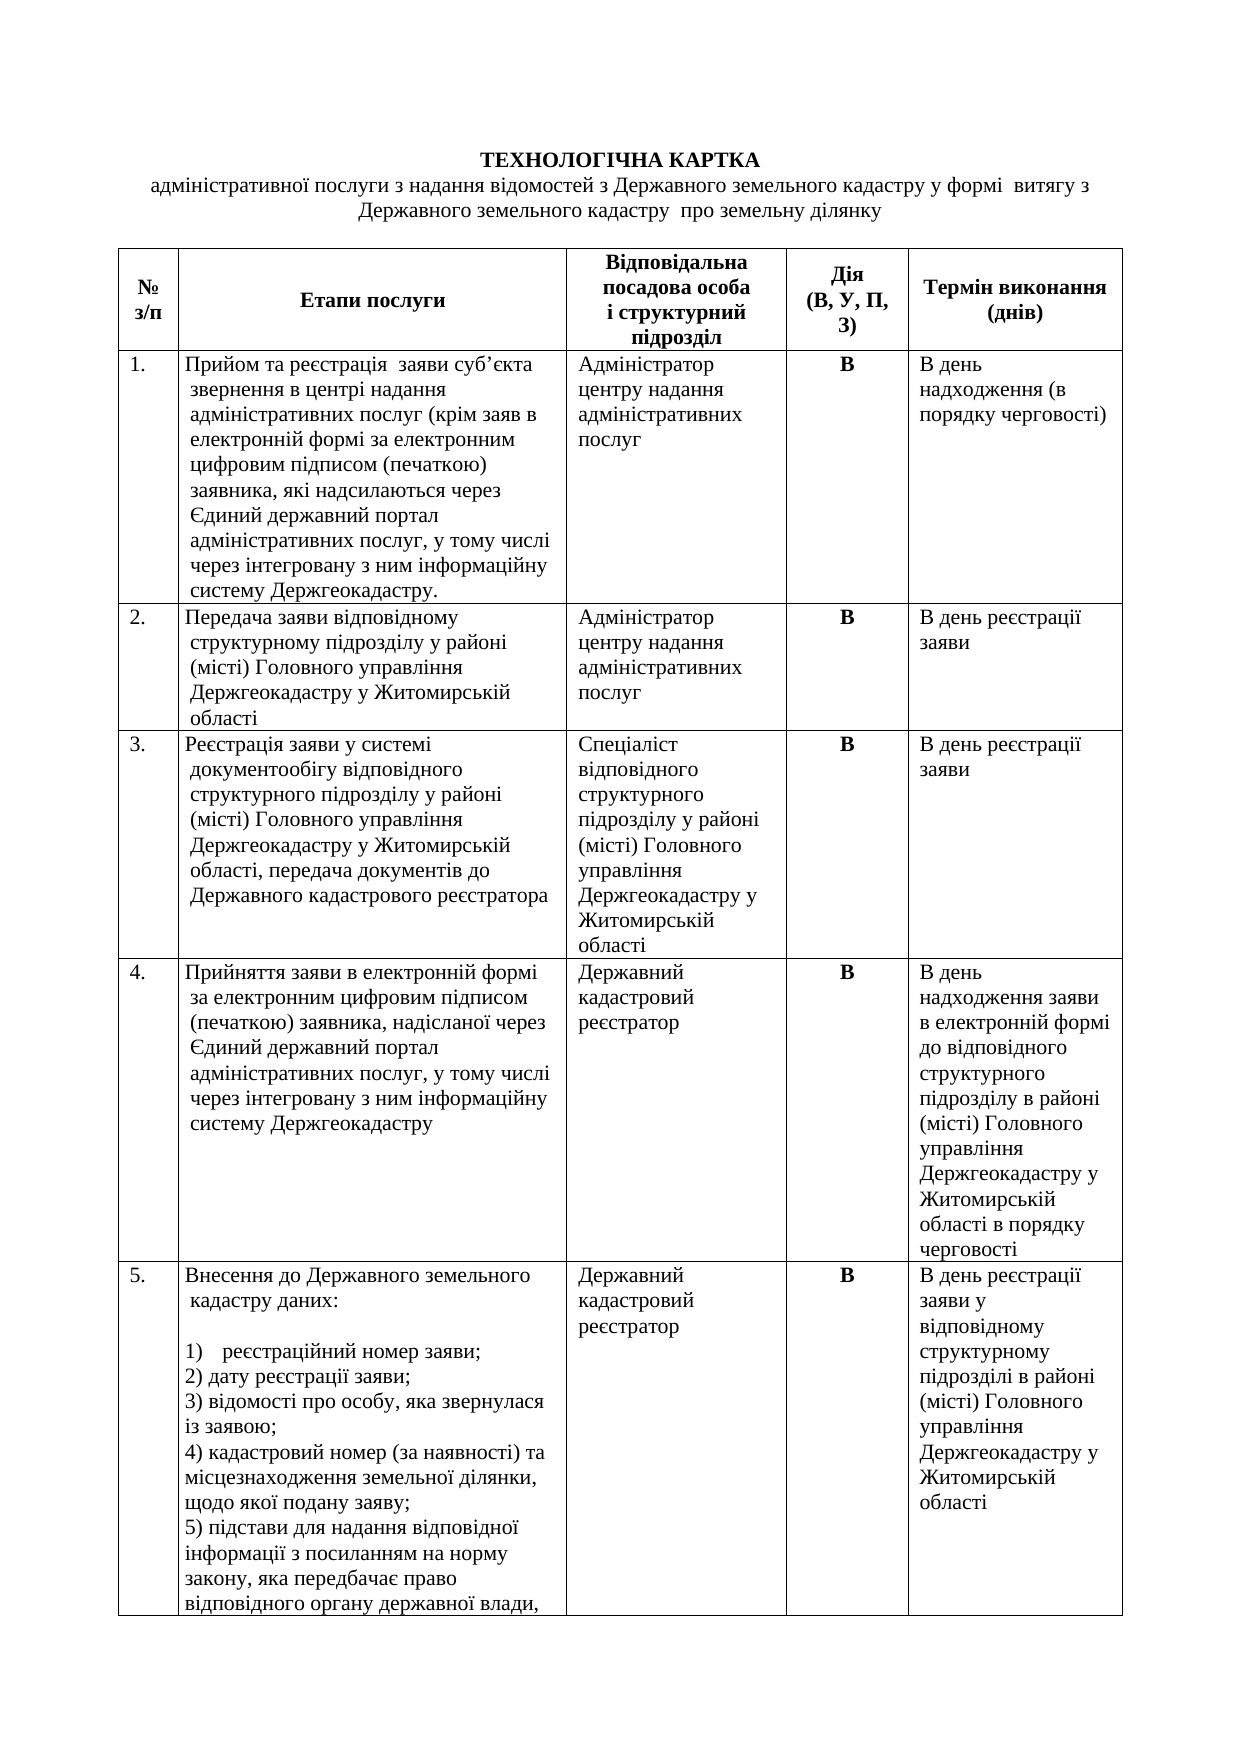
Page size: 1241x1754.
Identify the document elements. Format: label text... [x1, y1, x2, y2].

table_cell В [787, 731, 908, 958]
table_cell В день надходження заяви в електронній формі до відповідного структурного підрозділу в районі (місті) Головного управління Держгеокадастру у Житомирській області в порядку черговості [909, 959, 1122, 1261]
table_cell Державний кадастровий реєстратор [567, 959, 786, 1261]
table_cell 1. [119, 351, 178, 603]
table_cell В [787, 604, 908, 730]
table_cell 3. [119, 731, 178, 958]
table_cell В [787, 959, 908, 1261]
table_cell Прийняття заяви в електронній формі за електронним цифровим підписом (печаткою) заявника, надісланої через Єдиний державний портал адміністративних послуг, у тому числі через інтегровану з ним інформаційну систему Держгеокадастру [179, 959, 566, 1261]
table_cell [909, 1262, 1122, 1615]
table_cell Прийом та реєстрація заяви суб’єкта звернення в центрі надання адміністративних послуг (крім заяв в електронній формі за електронним цифровим підписом (печаткою) заявника, які надсилаються через Єдиний державний портал адміністративних послуг, у тому числі через інтегровану з ним інформаційну систему Держгеокадастру. [179, 351, 566, 603]
table_cell 5. [119, 1262, 178, 1615]
table_cell В день надходження (в порядку черговості) [909, 351, 1122, 603]
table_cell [567, 1262, 786, 1615]
table_header Етапи послуги [179, 249, 566, 349]
table_header Термін виконання (днів) [909, 249, 1122, 349]
table_cell Реєстрація заяви у системі документообігу відповідного структурного підрозділу у районі (місті) Головного управління Держгеокадастру у Житомирській області, передача документів до Державного кадастрового реєстратора [179, 731, 566, 958]
table_cell В [787, 351, 908, 603]
table_cell 2. [119, 604, 178, 730]
table_cell Спеціаліст відповідного структурного підрозділу у районі (місті) Головного управління Держгеокадастру у Житомирській області [567, 731, 786, 958]
text ТЕХНОЛОГІЧНА КАРТКА [118, 147, 1122, 172]
table_header Дія (В, У, П, З) [787, 249, 908, 349]
table_cell Передача заяви відповідному структурному підрозділу у районі (місті) Головного управління Держгеокадастру у Житомирській області [179, 604, 566, 730]
table_header № з/п [119, 249, 178, 349]
table_cell В [787, 1262, 908, 1615]
table_cell Адміністратор центру надання адміністративних послуг [567, 351, 786, 603]
table_cell В день реєстрації заяви [909, 731, 1122, 958]
table_cell Адміністратор центру надання адміністративних послуг [567, 604, 786, 730]
table_header Відповідальна посадова особа і структурний підрозділ [567, 249, 786, 349]
table_cell В день реєстрації заяви [909, 604, 1122, 730]
table_cell 4. [119, 959, 178, 1261]
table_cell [179, 1262, 566, 1615]
text адміністративної послуги з надання відомостей з Державного земельного кадастру у формі витягу з Державного земельного кадастру про земельну ділянку [118, 172, 1122, 222]
